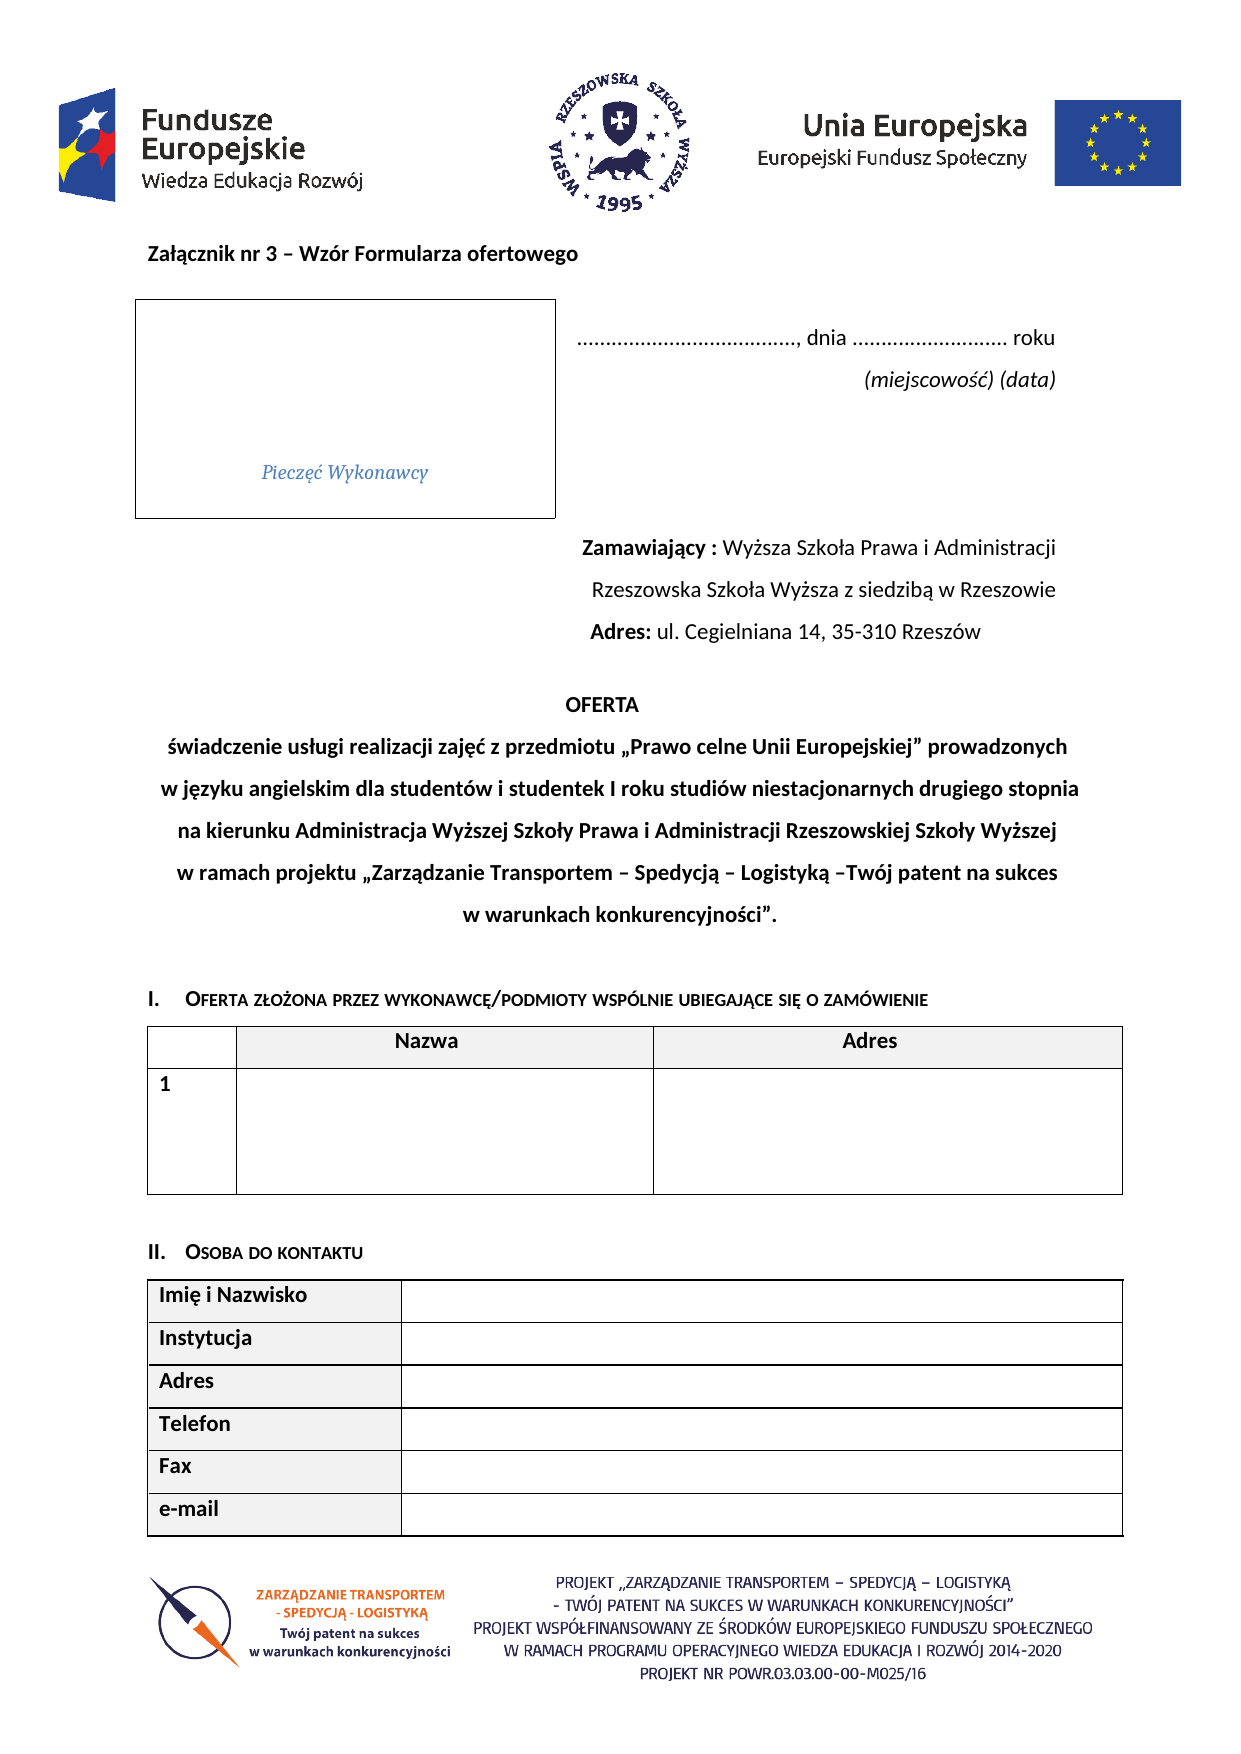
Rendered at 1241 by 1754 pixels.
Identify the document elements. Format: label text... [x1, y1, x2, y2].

table_cell [402, 1366, 1122, 1407]
table_cell Telefon [148, 1408, 401, 1450]
table_cell Instytucja [148, 1323, 401, 1364]
table_header [148, 1027, 236, 1068]
text (miejscowość) (data) [556, 366, 1056, 393]
table_cell Adres [148, 1365, 401, 1407]
text Załącznik nr 3 – Wzór Formularza ofertowego [148, 239, 1056, 268]
text I. Oferta złożona przez wykonawcę/podmioty wspólnie ubiegające się o zamówienie [148, 984, 1056, 1012]
text świadczenie usługi realizacji zajęć z przedmiotu „Prawo celne Unii Europejskiej” prowadzonych w języku angielskim dla studentów i studentek I roku studiów niestacjonarnych drugiego stopnia na kierunku Administracja Wyższej Szkoły Prawa i Administracji Rzeszowskiej Szkoły Wyższej w ramach projektu „Zarządzanie Transportem – Spedycją – Logistyką –Twój patent na sukces w warunkach konkurencyjności”. [148, 732, 1093, 928]
text II. Osoba do kontaktu [148, 1237, 1056, 1265]
table_header Adres [654, 1027, 1122, 1068]
table_cell 1 [148, 1069, 236, 1194]
table_cell [654, 1069, 1122, 1194]
text Zamawiający : Wyższa Szkoła Prawa i Administracji Rzeszowska Szkoła Wyższa z siedzibą w Rzeszowie [148, 533, 1056, 603]
picture [58, 73, 1182, 212]
table_header Imię i Nazwisko [148, 1281, 401, 1322]
picture [148, 1577, 1092, 1681]
table_header Nazwa [237, 1027, 653, 1068]
table_cell [402, 1409, 1122, 1450]
table_cell Fax [148, 1451, 401, 1492]
table_cell [402, 1451, 1122, 1492]
table_cell [402, 1494, 1122, 1535]
text Adres: ul. Cegielniana 14, 35-310 Rzeszów [148, 617, 1056, 645]
subtitle OFERTA [148, 690, 1056, 718]
table_cell [237, 1069, 653, 1194]
text ......................................, dnia ........................... roku [556, 323, 1056, 352]
table_cell [402, 1323, 1122, 1364]
table_cell e-mail [148, 1494, 401, 1535]
table_header [402, 1281, 1122, 1322]
